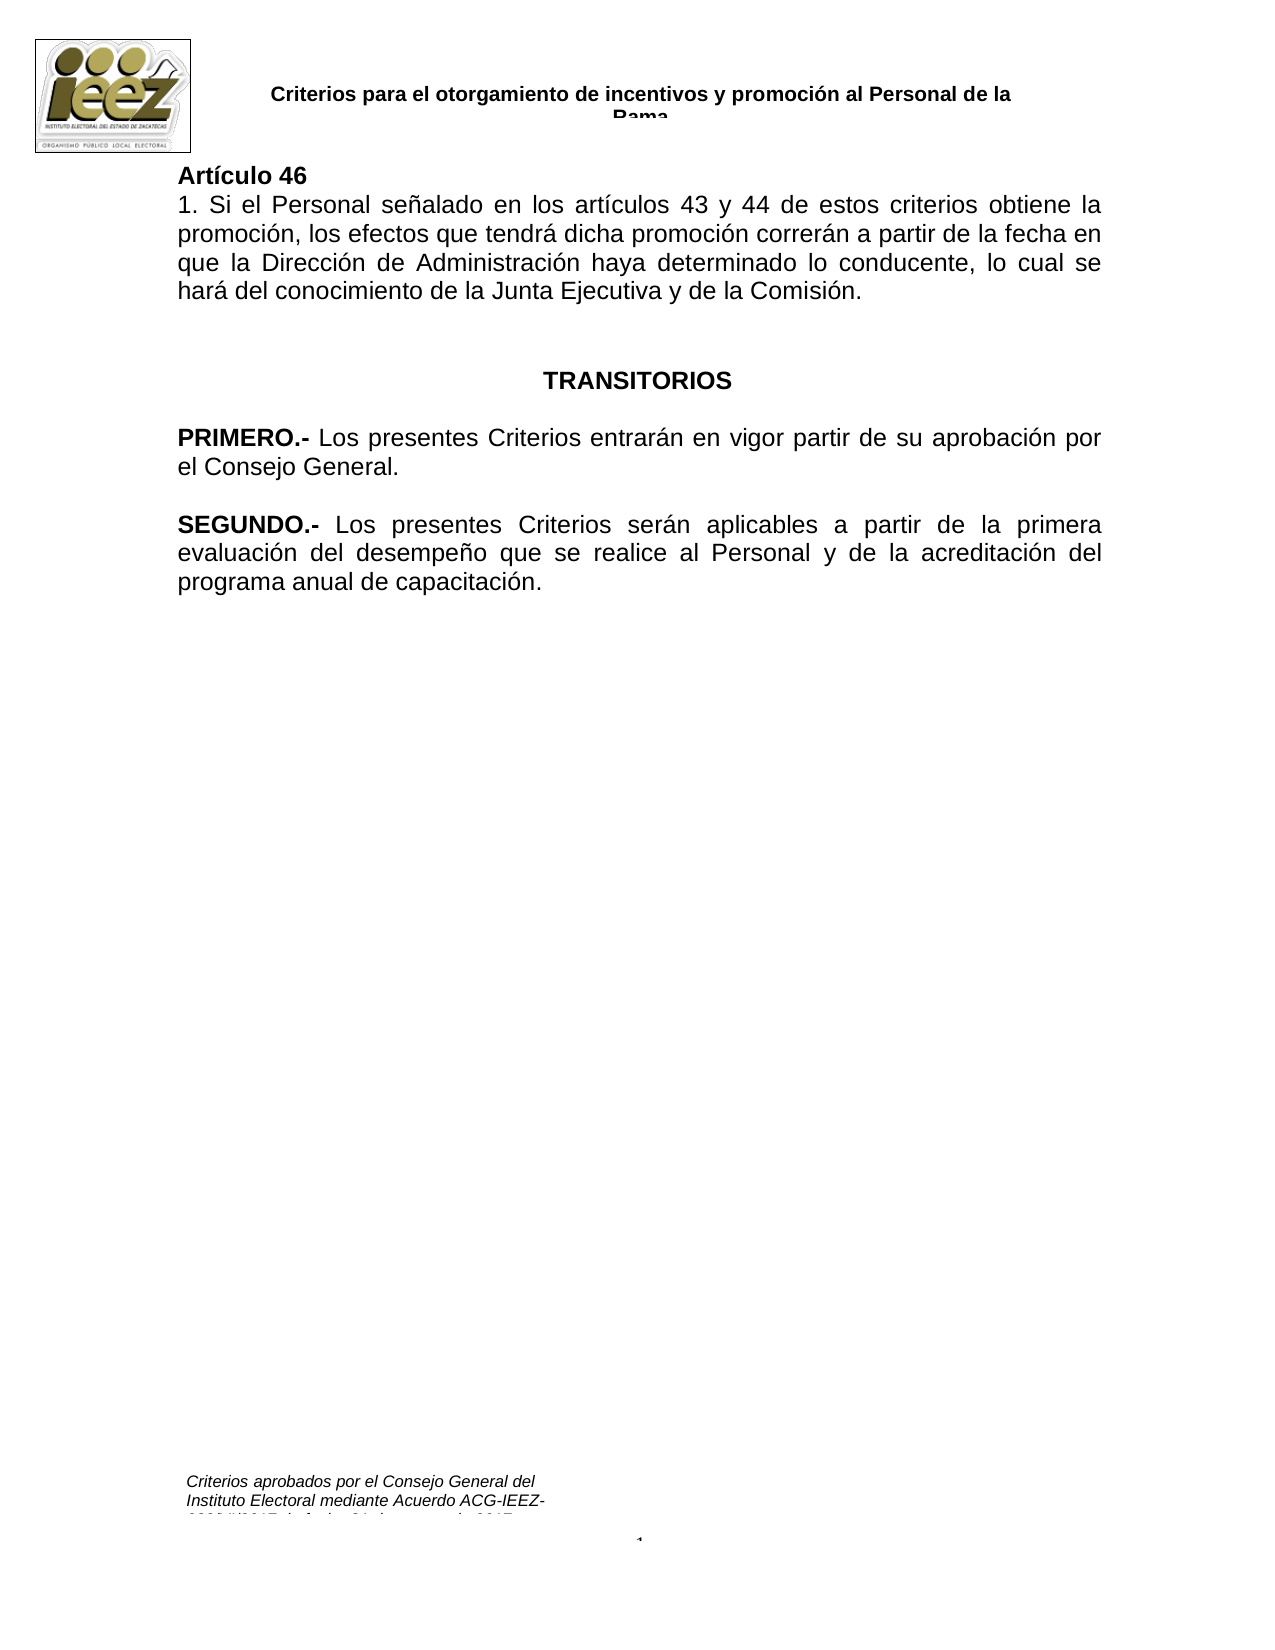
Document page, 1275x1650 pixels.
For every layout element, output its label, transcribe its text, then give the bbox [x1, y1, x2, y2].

text PRIMERO.- Los presentes Criterios entrarán en vigor partir de su aprobación por el Consejo General. [177, 423, 1102, 481]
text SEGUNDO.- Los presentes Criterios serán aplicables a partir de la primera evaluación del desempeño que se realice al Personal y de la acreditación del programa anual de capacitación. [177, 509, 1102, 596]
text 1. Si el Personal señalado en los artículos 43 y 44 de estos criterios obtiene la promoción, los efectos que tendrá dicha promoción correrán a partir de la fecha en que la Dirección de Administración haya determinado lo conducente, lo cual se hará del conocimiento de la Junta Ejecutiva y de la Comisión. [177, 190, 1102, 305]
picture [36, 40, 190, 152]
text Artículo 46 [177, 161, 310, 190]
text TRANSITORIOS [539, 366, 736, 394]
